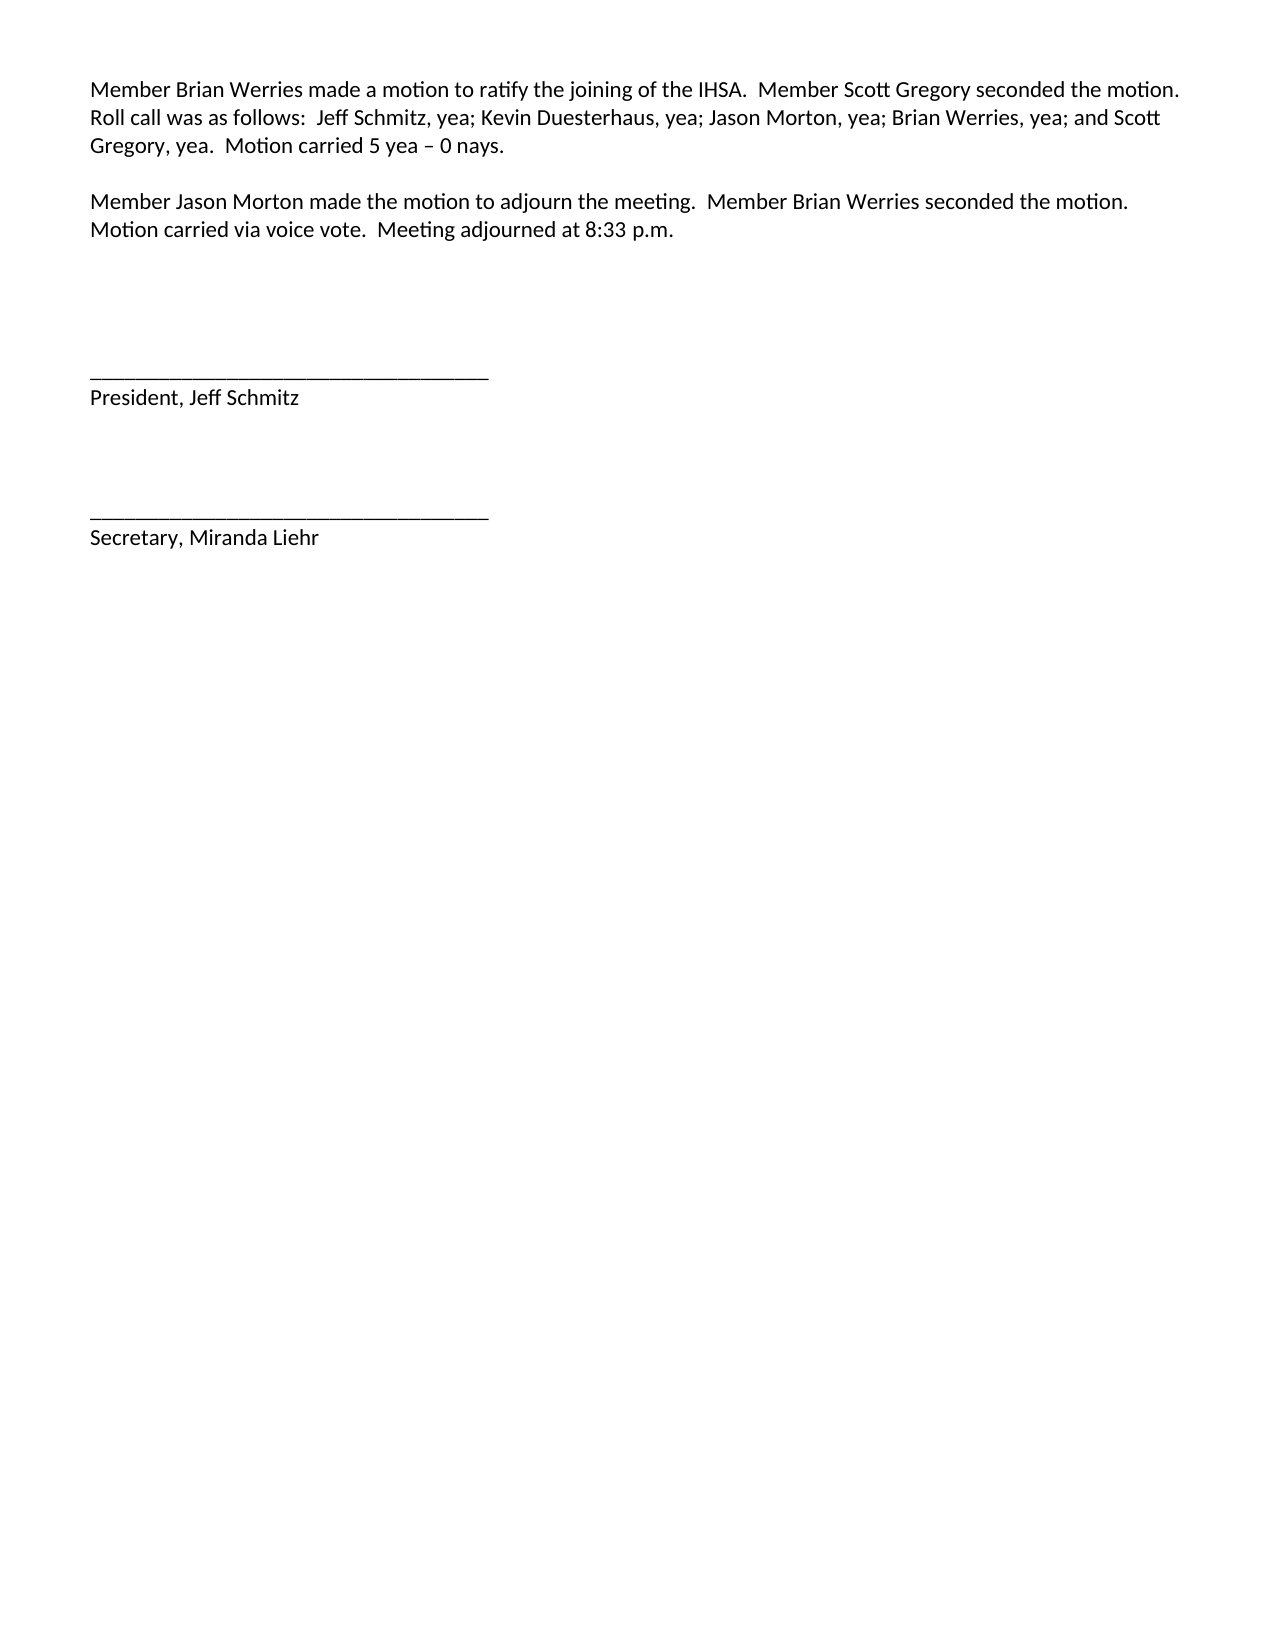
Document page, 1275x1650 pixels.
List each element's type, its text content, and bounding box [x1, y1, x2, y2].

text Secretary, Miranda Liehr [90, 523, 1185, 551]
text President, Jeff Schmitz [90, 383, 1185, 411]
text ___________________________________ [90, 495, 1185, 523]
text Member Brian Werries made a motion to ratify the joining of the IHSA. Member Scott Gregory seconded the motion. Roll call was as follows: Jeff Schmitz, yea; Kevin Duesterhaus, yea; Jason Morton, yea; Brian Werries, yea; and Scott Gregory, yea. Motion carried 5 yea – 0 nays. [90, 75, 1185, 159]
text ___________________________________ [90, 355, 1185, 383]
text Member Jason Morton made the motion to adjourn the meeting. Member Brian Werries seconded the motion. Motion carried via voice vote. Meeting adjourned at 8:33 p.m. [90, 187, 1185, 243]
